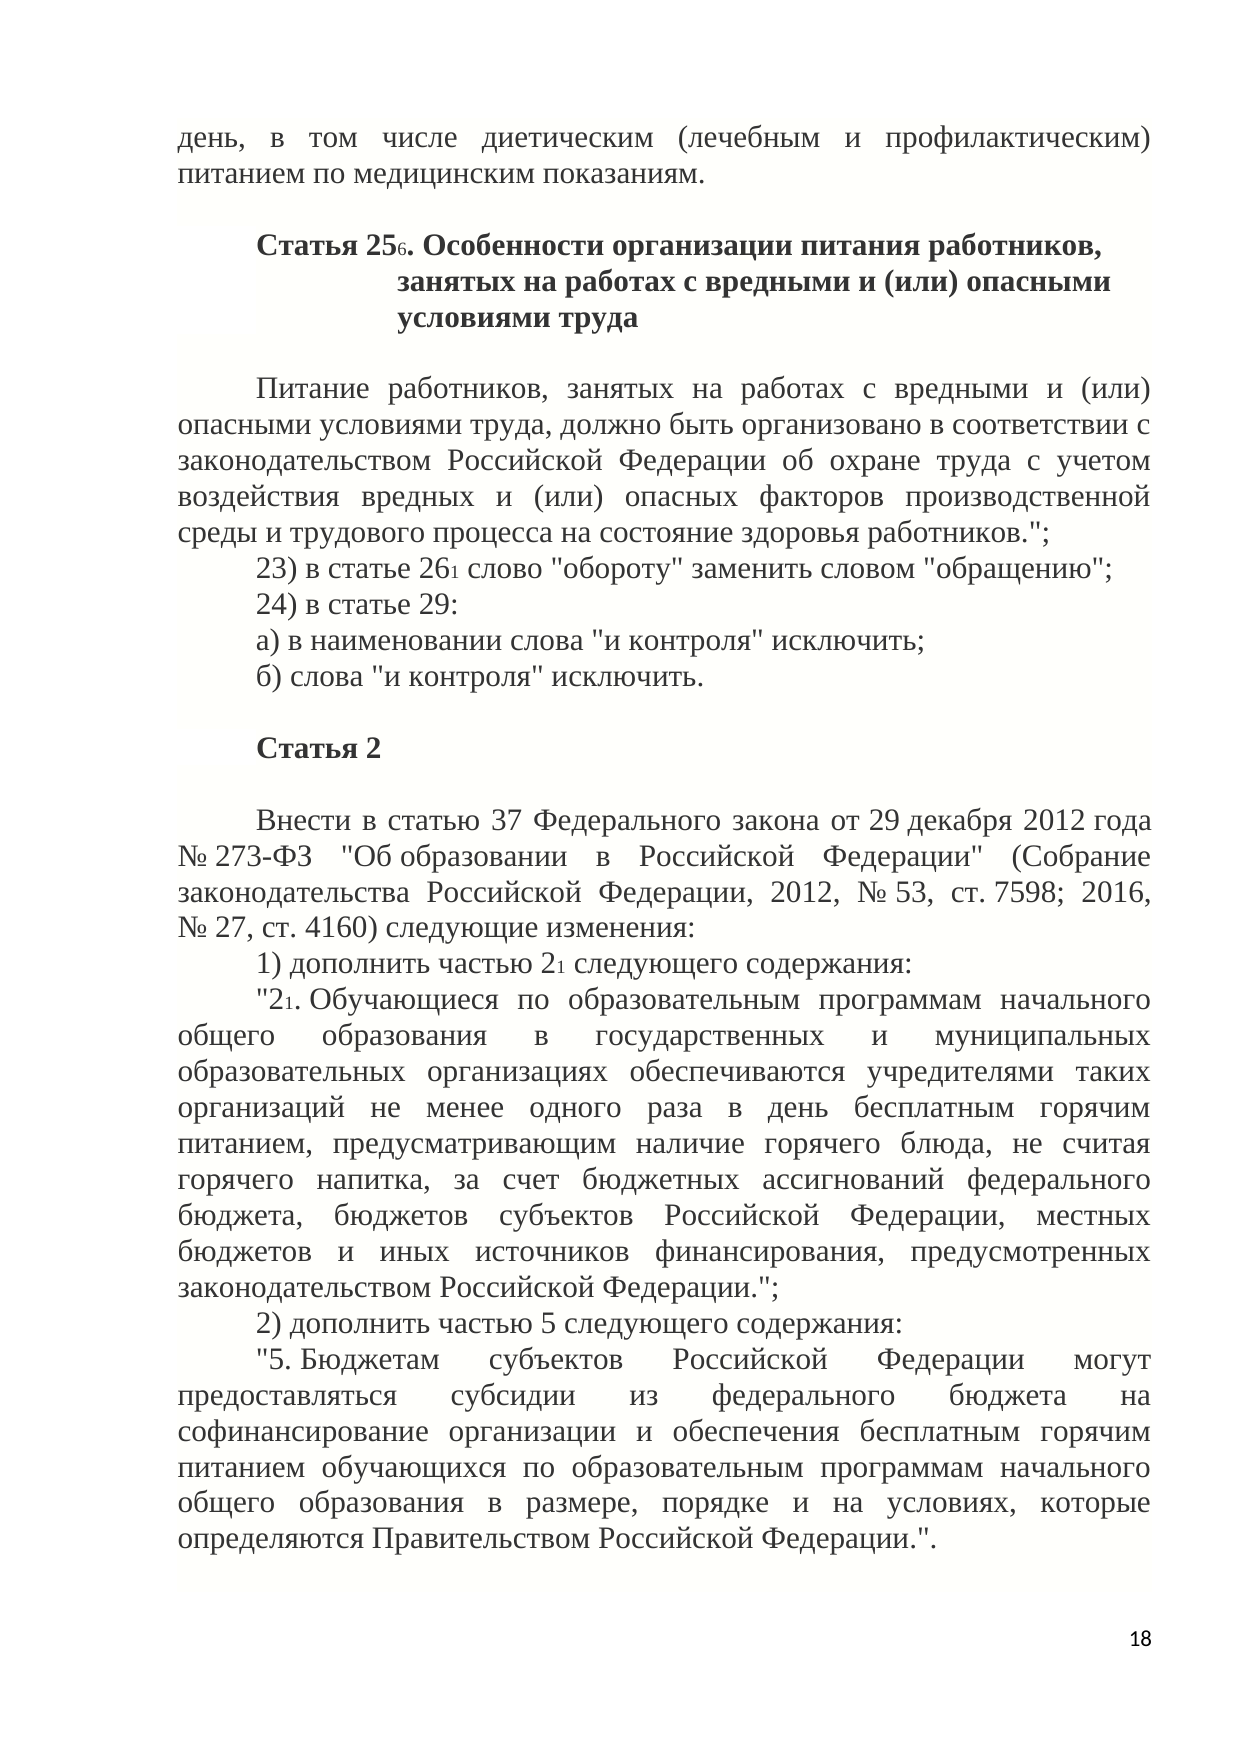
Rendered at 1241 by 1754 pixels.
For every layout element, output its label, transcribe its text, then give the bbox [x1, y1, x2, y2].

text 2) дополнить частью 5 следующего содержания: [177, 1304, 1152, 1340]
text "21. Обучающиеся по образовательным программам начального общего образования в государственных и муниципальных образовательных организациях обеспечиваются учредителями таких организаций не менее одного раза в день бесплатным горячим питанием, предусматривающим наличие горячего блюда, не считая горячего напитка, за счет бюджетных ассигнований федерального бюджета, бюджетов субъектов Российской Федерации, местных бюджетов и иных источников финансирования, предусмотренных законодательством Российской Федерации."; [177, 981, 1152, 1304]
text 24) в статье 29: [177, 585, 1152, 621]
text Внести в статью 37 Федерального закона от 29 декабря 2012 года № 273-ФЗ "Об образовании в Российской Федерации" (Собрание законодательства Российской Федерации, 2012, № 53, ст. 7598; 2016, № 27, ст. 4160) следующие изменения: [177, 801, 1152, 945]
text Питание работников, занятых на работах с вредными и (или) опасными условиями труда, должно быть организовано в соответствии с законодательством Российской Федерации об охране труда с учетом воздействия вредных и (или) опасных факторов производственной среды и трудового процесса на состояние здоровья работников."; [177, 370, 1152, 549]
text "5. Бюджетам субъектов Российской Федерации могут предоставляться субсидии из федерального бюджета на софинансирование организации и обеспечения бесплатным горячим питанием обучающихся по образовательным программам начального общего образования в размере, порядке и на условиях, которые определяются Правительством Российской Федерации.". [177, 1340, 1152, 1556]
text а) в наименовании слова "и контроля" исключить; [177, 621, 1152, 657]
text Статья 2 [256, 729, 1152, 765]
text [177, 118, 1152, 190]
text 23) в статье 261 слово "обороту" заменить словом "обращению"; [177, 549, 1152, 585]
text 1) дополнить частью 21 следующего содержания: [177, 945, 1152, 981]
text б) слова "и контроля" исключить. [177, 657, 1152, 693]
text Статья 256. Особенности организации питания работников, занятых на работах с вредными и (или) опасными условиями труда [256, 226, 1152, 334]
